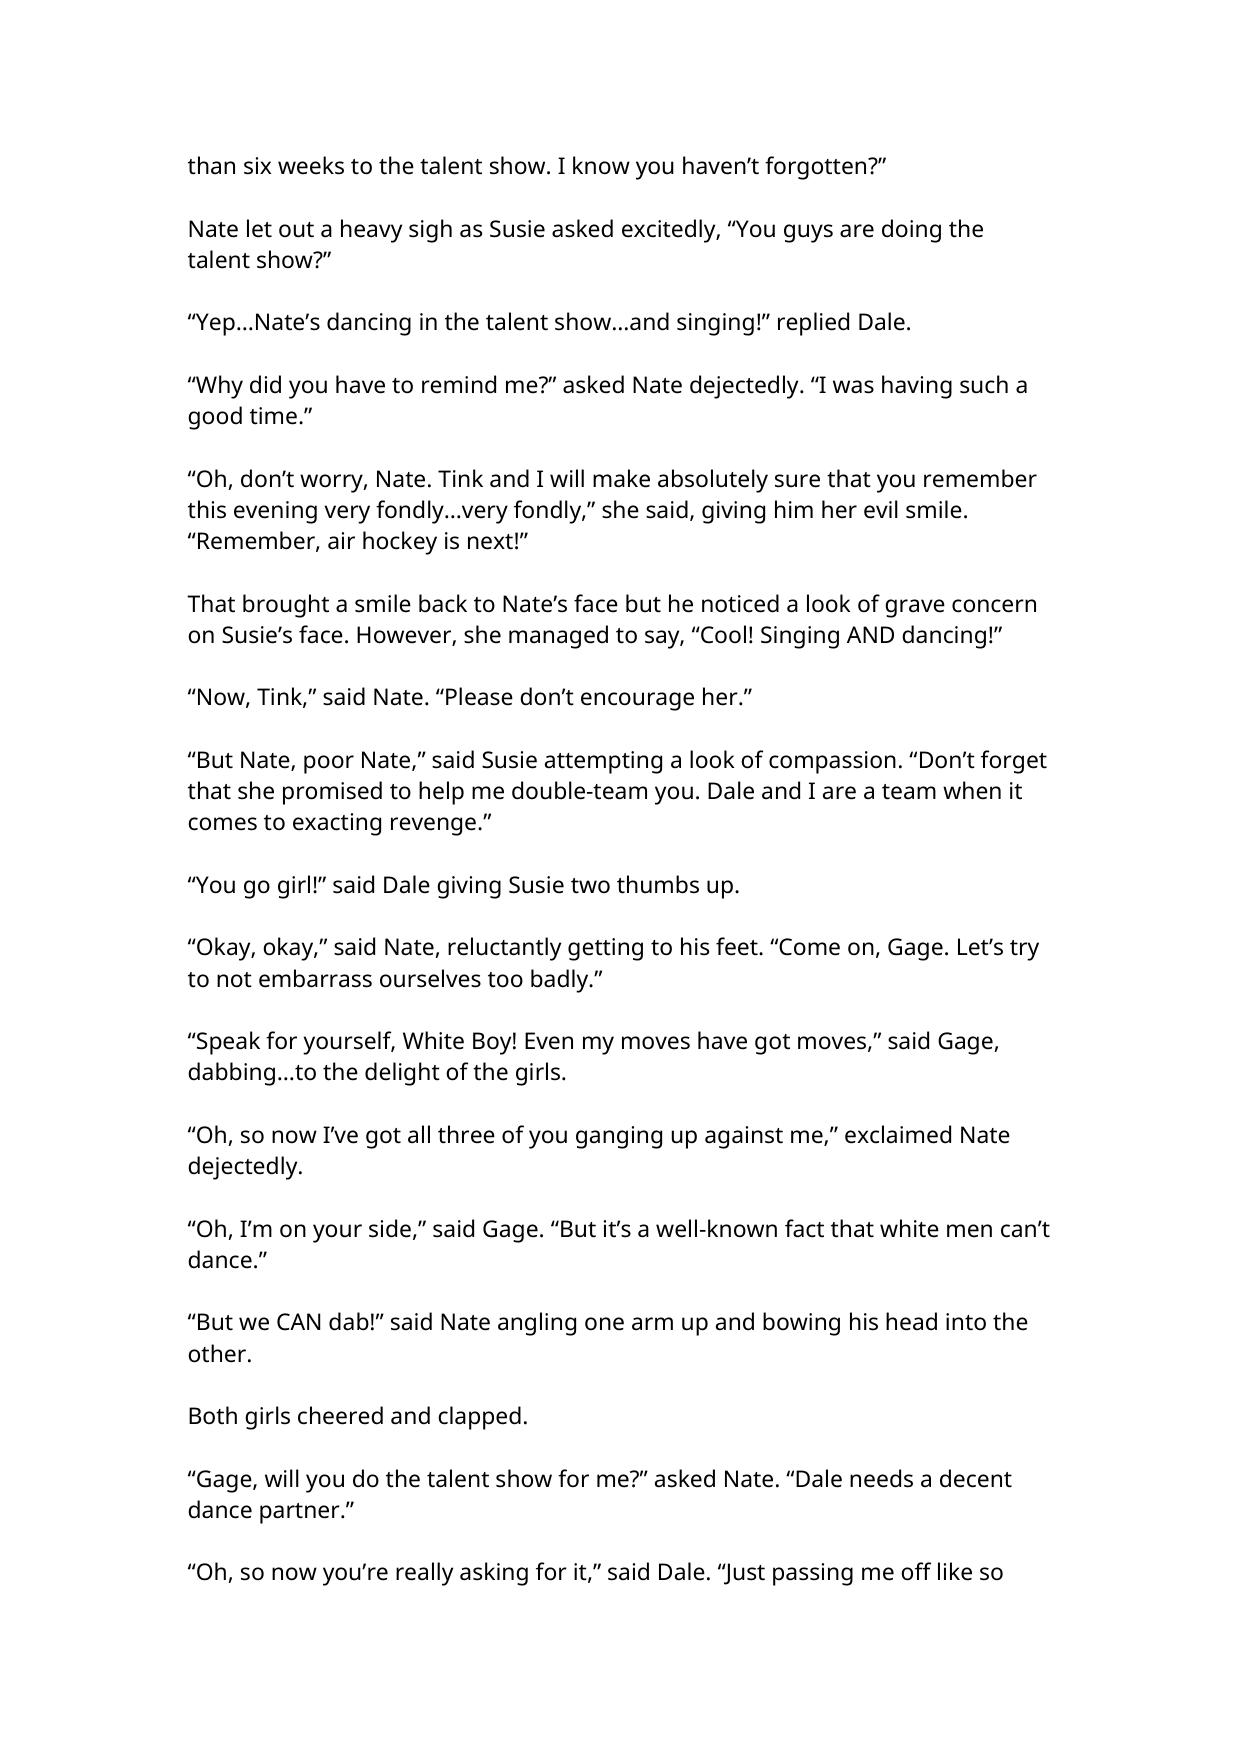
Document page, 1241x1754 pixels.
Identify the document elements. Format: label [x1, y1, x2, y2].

text [187, 150, 1053, 1587]
